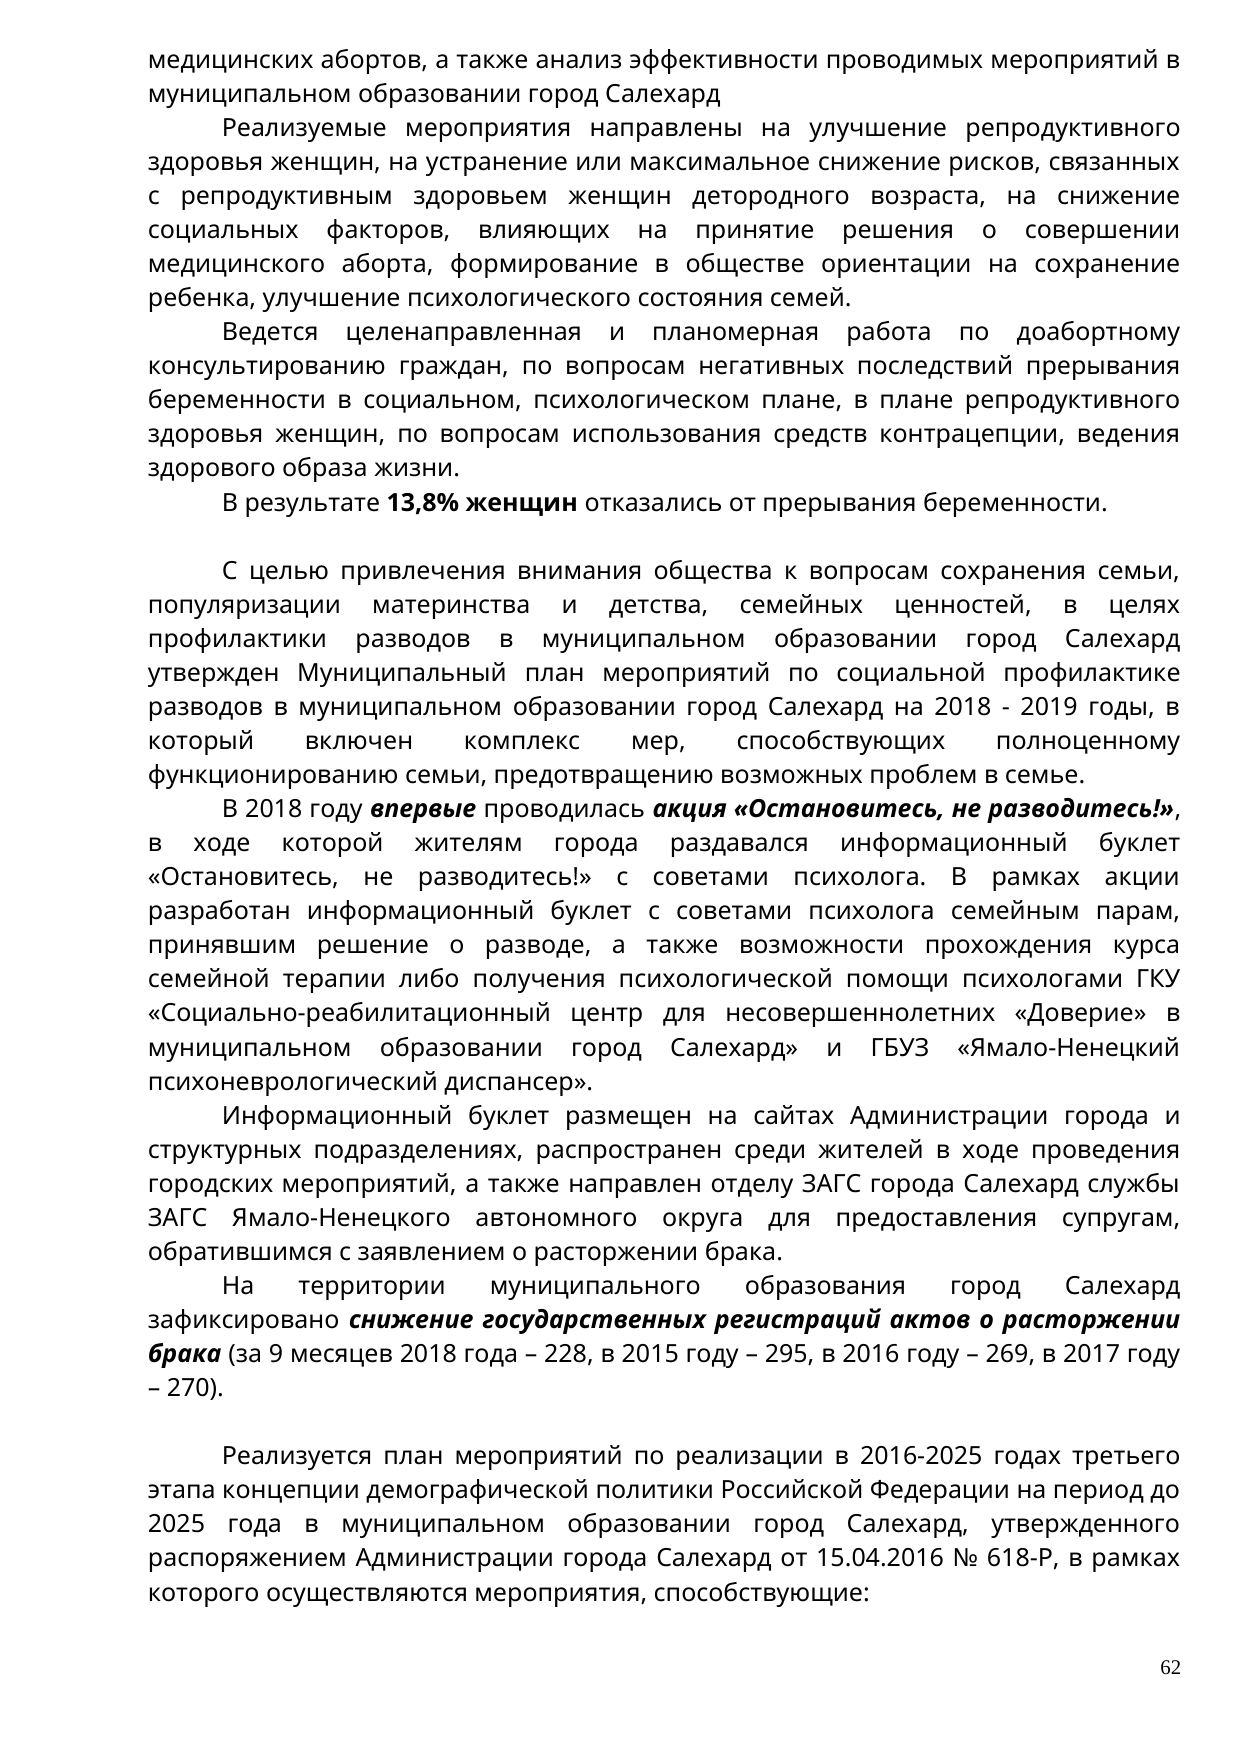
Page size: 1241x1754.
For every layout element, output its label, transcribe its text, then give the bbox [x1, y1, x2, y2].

text Реализуется план мероприятий по реализации в 2016-2025 годах третьего этапа концепции демографической политики Российской Федерации на период до 2025 года в муниципальном образовании город Салехард, утвержденного распоряжением Администрации города Салехард от 15.04.2016 № 618-Р, в рамках которого осуществляются мероприятия, способствующие: [148, 1438, 1181, 1608]
text В 2018 году впервые проводилась акция «Остановитесь, не разводитесь!», в ходе которой жителям города раздавался информационный буклет «Остановитесь, не разводитесь!» с советами психолога. В рамках акции разработан информационный буклет с советами психолога семейным парам, принявшим решение о разводе, а также возможности прохождения курса семейной терапии либо получения психологической помощи психологами ГКУ «Социально-реабилитационный центр для несовершеннолетних «Доверие» в муниципальном образовании город Салехард» и ГБУЗ «Ямало-Ненецкий психоневрологический диспансер». [148, 791, 1181, 1097]
text В результате 13,8% женщин отказались от прерывания беременности. [148, 484, 1181, 518]
text С целью привлечения внимания общества к вопросам сохранения семьи, популяризации материнства и детства, семейных ценностей, в целях профилактики разводов в муниципальном образовании город Салехард утвержден Муниципальный план мероприятий по социальной профилактике разводов в муниципальном образовании город Салехард на 2018 - 2019 годы, в который включен комплекс мер, способствующих полноценному функционированию семьи, предотвращению возможных проблем в семье. [148, 552, 1181, 791]
text На территории муниципального образования город Салехард зафиксировано снижение государственных регистраций актов о расторжении брака (за 9 месяцев 2018 года – 228, в 2015 году – 295, в 2016 году – 269, в 2017 году – 270). [148, 1268, 1181, 1404]
text Информационный буклет размещен на сайтах Администрации города и структурных подразделениях, распространен среди жителей в ходе проведения городских мероприятий, а также направлен отделу ЗАГС города Салехард службы ЗАГС Ямало-Ненецкого автономного округа для предоставления супругам, обратившимся с заявлением о расторжении брака. [148, 1097, 1181, 1268]
text Ведется целенаправленная и планомерная работа по доабортному консультированию граждан, по вопросам негативных последствий прерывания беременности в социальном, психологическом плане, в плане репродуктивного здоровья женщин, по вопросам использования средств контрацепции, ведения здорового образа жизни. [148, 314, 1181, 484]
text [148, 41, 1181, 109]
text Реализуемые мероприятия направлены на улучшение репродуктивного здоровья женщин, на устранение или максимальное снижение рисков, связанных с репродуктивным здоровьем женщин детородного возраста, на снижение социальных факторов, влияющих на принятие решения о совершении медицинского аборта, формирование в обществе ориентации на сохранение ребенка, улучшение психологического состояния семей. [148, 109, 1181, 314]
